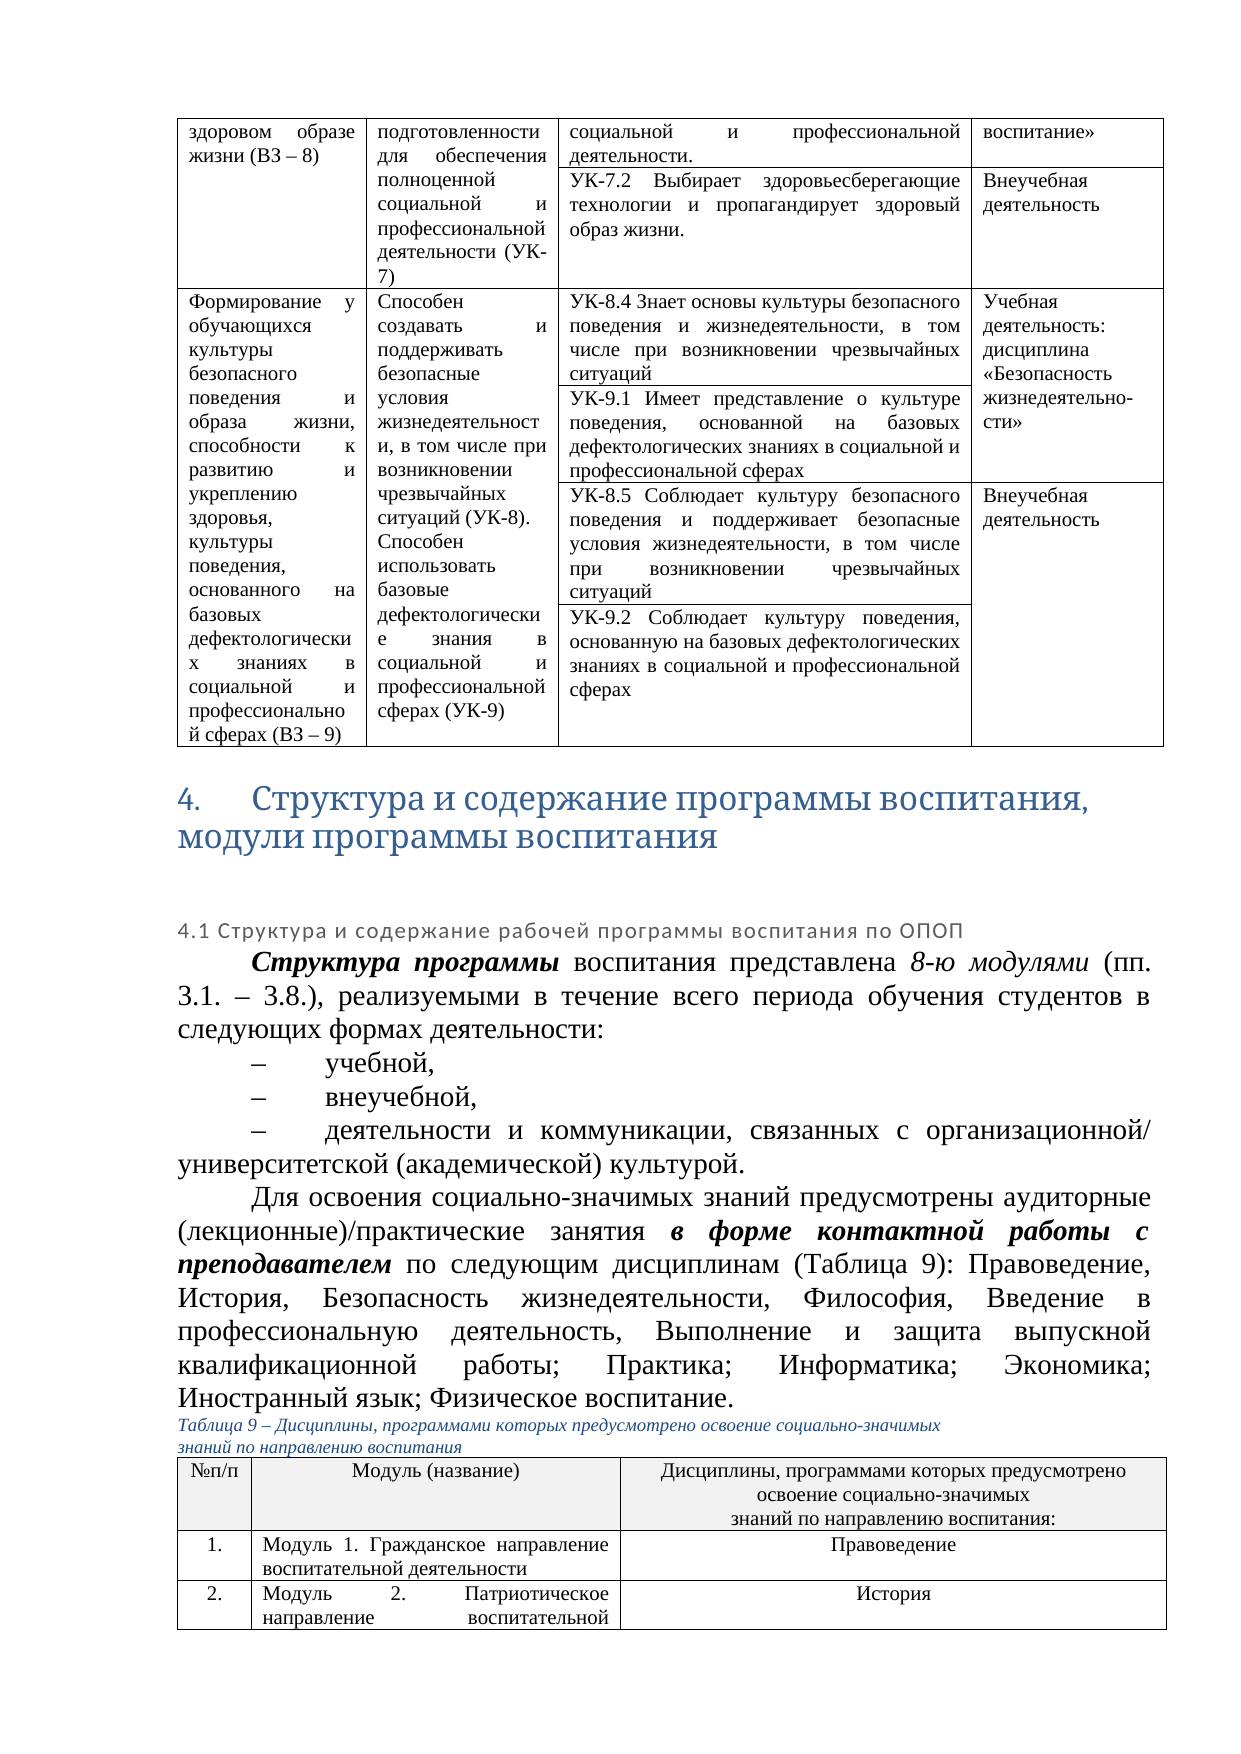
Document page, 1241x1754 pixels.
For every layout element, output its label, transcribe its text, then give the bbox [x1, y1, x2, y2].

text – учебной, [177, 1045, 1152, 1079]
table_cell 1. [178, 1531, 251, 1579]
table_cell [178, 119, 366, 288]
text Структура программы воспитания представлена 8-ю модулями (пп. 3.1. – 3.8.), реализуемыми в течение всего периода обучения студентов в следующих формах деятельности: [177, 944, 1152, 1045]
table_cell УК-9.1 Имеет представление о культуре поведения, основанной на базовых дефектологических знаниях в социальной и профессиональной сферах [559, 386, 971, 482]
table_header Модуль (название) [252, 1458, 620, 1530]
table_cell Правоведение [621, 1531, 1166, 1579]
subtitle 4.1 Структура и содержание рабочей программы воспитания по ОПОП [177, 916, 1152, 944]
table_cell История [621, 1581, 1166, 1629]
text знаний по направлению воспитания [177, 1436, 1152, 1457]
table_cell Способен создавать и поддерживать безопасные условия жизнедеятельности, в том числе при возникновении чрезвычайных ситуаций (УК-8). Способен использовать базовые дефектологические знания в социальной и профессиональной сферах (УК-9) [367, 289, 558, 746]
table_cell 2. [178, 1581, 251, 1629]
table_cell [252, 1581, 620, 1629]
table_cell Учебная деятельность: дисциплина «Безопасность жизнедеятельно-сти» [972, 289, 1163, 482]
text Таблица – Дисциплины, программами которых предусмотрено освоение социально-значимых [177, 1414, 1152, 1436]
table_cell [367, 119, 558, 288]
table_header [621, 1458, 1166, 1530]
table_cell УК-8.5 Соблюдает культуру безопасного поведения и поддерживает безопасные условия жизнедеятельности, в том числе при возникновении чрезвычайных ситуаций [559, 483, 971, 603]
table_cell Внеучебная деятельность [972, 483, 1163, 746]
text – деятельности и коммуникации, связанных с организационной/ университетской (академической) культурой. [177, 1112, 1152, 1179]
table_cell Учебная деятельность: дисциплина «Физическое воспитание» [972, 119, 1163, 167]
table_cell Внеучебная деятельность [972, 168, 1163, 288]
table_cell УК-9.2 Соблюдает культуру поведения, основанную на базовых дефектологических знаниях в социальной и профессиональной сферах [559, 605, 971, 746]
table_header №п/п [178, 1458, 251, 1530]
text – внеучебной, [177, 1079, 1152, 1112]
subtitle 4. Структура и содержание программы воспитания, модули программы воспитания [177, 780, 1152, 857]
table_cell Модуль 1. Гражданское направление воспитательной деятельности [252, 1531, 620, 1579]
text Для освоения социально-значимых знаний предусмотрены аудиторные (лекционные)/практические занятия в форме контактной работы с преподавателем по следующим дисциплинам (Таблица 9): Правоведение, История, Безопасность жизнедеятельности, Философия, Введение в профессиональную деятельность, Выполнение и защита выпускной квалификационной работы; Практика; Информатика; Экономика; Иностранный язык; Физическое воспитание. [177, 1179, 1152, 1414]
table_cell Формирование у обучающихся культуры безопасного поведения и образа жизни, способности к развитию и укреплению здоровья, культуры поведения, основанного на базовых дефектологических знаниях в социальной и профессиональной сферах (ВЗ – 9) [178, 289, 366, 746]
table_cell УК-8.4 Знает основы культуры безопасного поведения и жизнедеятельности, в том числе при возникновении чрезвычайных ситуаций [559, 289, 971, 385]
table_cell УК-7.2 Выбирает здоровьесберегающие технологии и пропагандирует здоровый образ жизни. [559, 168, 971, 288]
